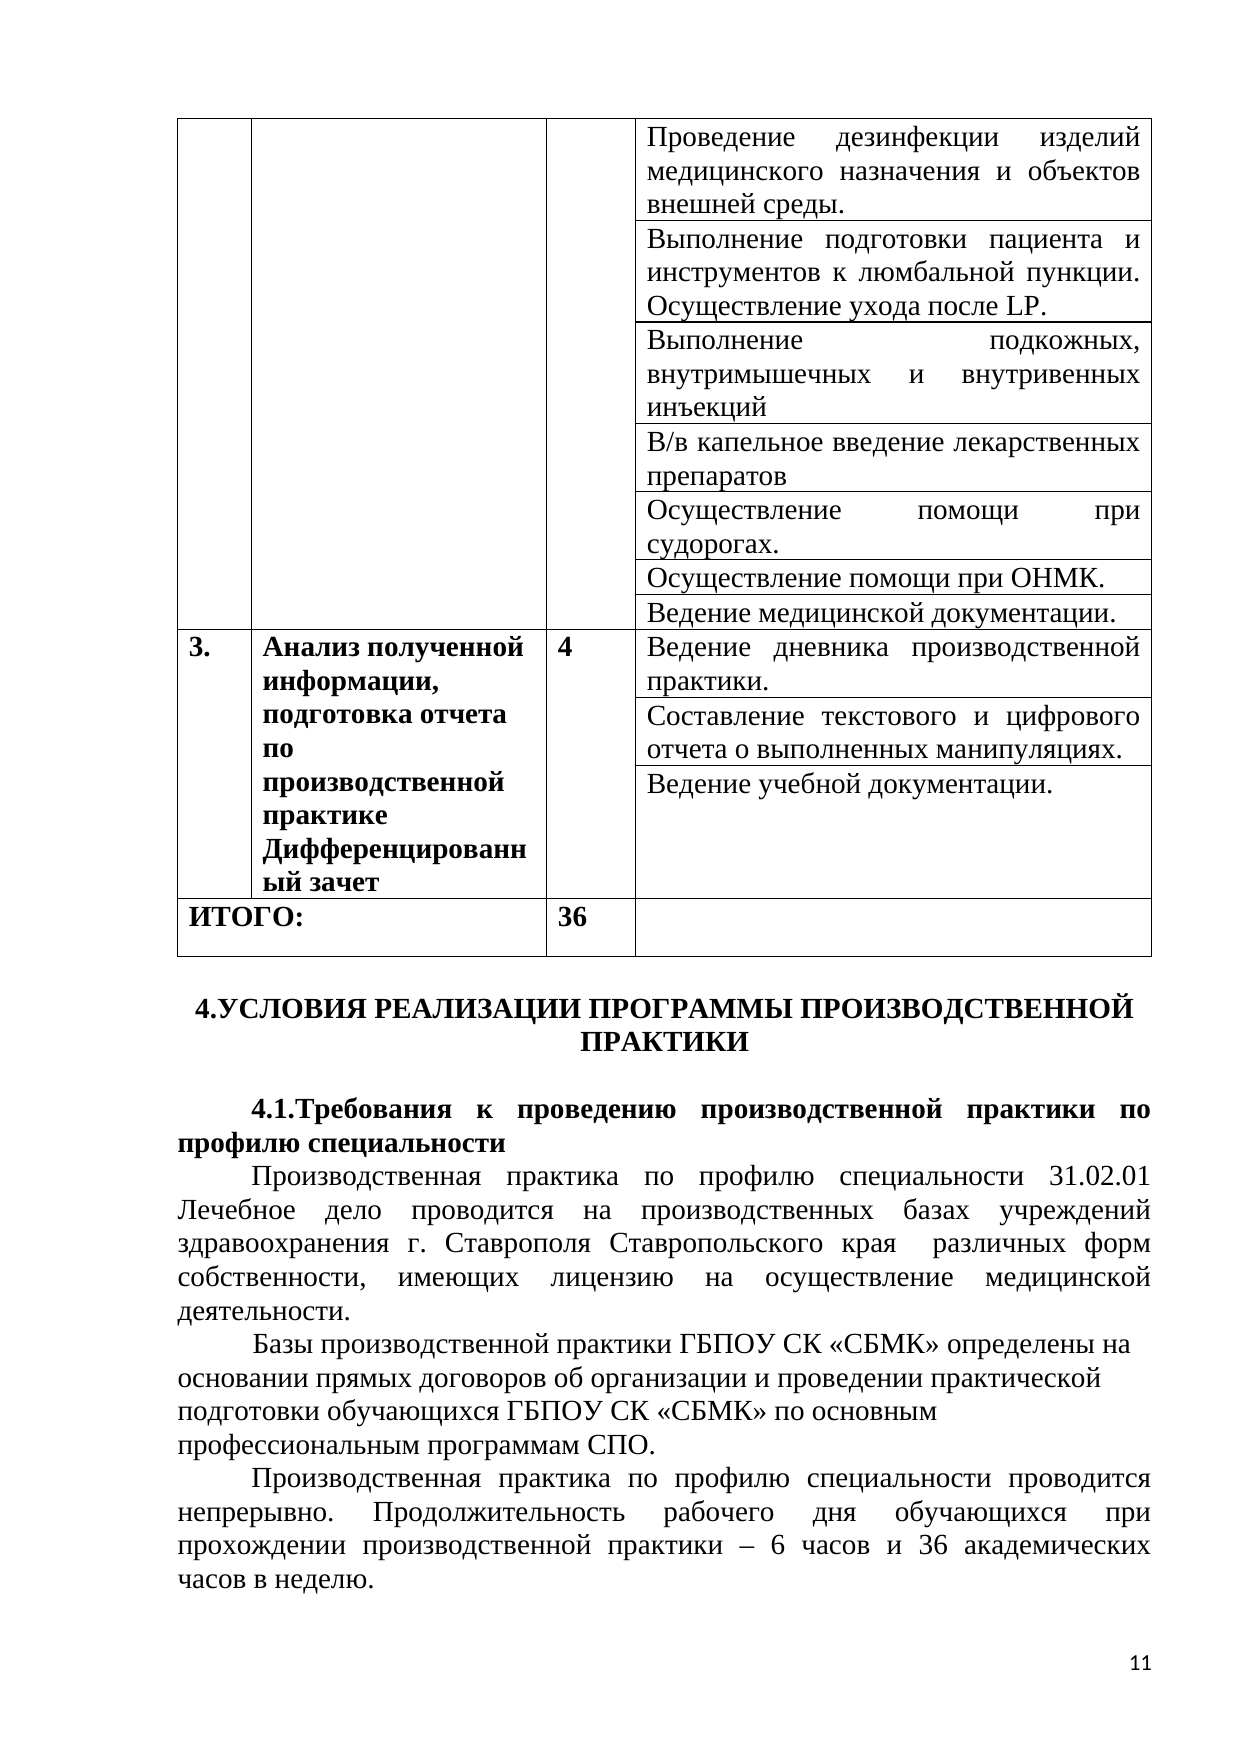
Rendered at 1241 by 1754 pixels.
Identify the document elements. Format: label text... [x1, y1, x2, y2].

table_cell 3. [178, 630, 251, 898]
table_cell [636, 899, 1151, 956]
table_cell Проведение дезинфекции изделий медицинского назначения и объектов внешней среды. [636, 119, 1151, 220]
table_cell Выполнение подготовки пациента и инструментов к люмбальной пункции. Осуществление ухода после LP. [636, 221, 1151, 321]
table_cell ИТОГО: [178, 899, 546, 956]
table_cell Ведение учебной документации. [636, 766, 1151, 898]
text 4.УСЛОВИЯ РЕАЛИЗАЦИИ ПРОГРАММЫ ПРОИЗВОДСТВЕННОЙ ПРАКТИКИ [177, 991, 1152, 1058]
text Производственная практика по профилю специальности проводится непрерывно. Продолжительность рабочего дня обучающихся при прохождении производственной практики – 6 часов и 36 академических часов в неделю. [177, 1460, 1152, 1594]
table_cell В/в капельное введение лекарственных препаратов [636, 424, 1151, 491]
text Производственная практика по профилю специальности 31.02.01 Лечебное дело проводится на производственных базах учреждений здравоохранения г. Ставрополя Ставропольского края различных форм собственности, имеющих лицензию на осуществление медицинской деятельности. [177, 1158, 1152, 1326]
table_cell Составление текстового и цифрового отчета о выполненных манипуляциях. [636, 698, 1151, 765]
table_cell Анализ полученной информации, подготовка отчета по производственной практике Дифференцированный зачет [252, 630, 546, 898]
table_cell Осуществление помощи при ОНМК. [636, 560, 1151, 594]
table_cell 4 [547, 630, 635, 898]
text 4.1.Требования к проведению производственной практики по профилю специальности [177, 1091, 1152, 1158]
table_cell Ведение медицинской документации. [636, 595, 1151, 628]
table_cell Ведение дневника производственной практики. [636, 630, 1151, 697]
table_cell Осуществление помощи при судорогах. [636, 492, 1151, 559]
table_cell 36 [547, 899, 635, 956]
text Базы производственной практики ГБПОУ СК «СБМК» определены на основании прямых договоров об организации и проведении практической подготовки обучающихся ГБПОУ СК «СБМК» по основным профессиональным программам СПО. [177, 1326, 1152, 1460]
table_cell Выполнение подкожных, внутримышечных и внутривенных инъекций [636, 323, 1151, 423]
